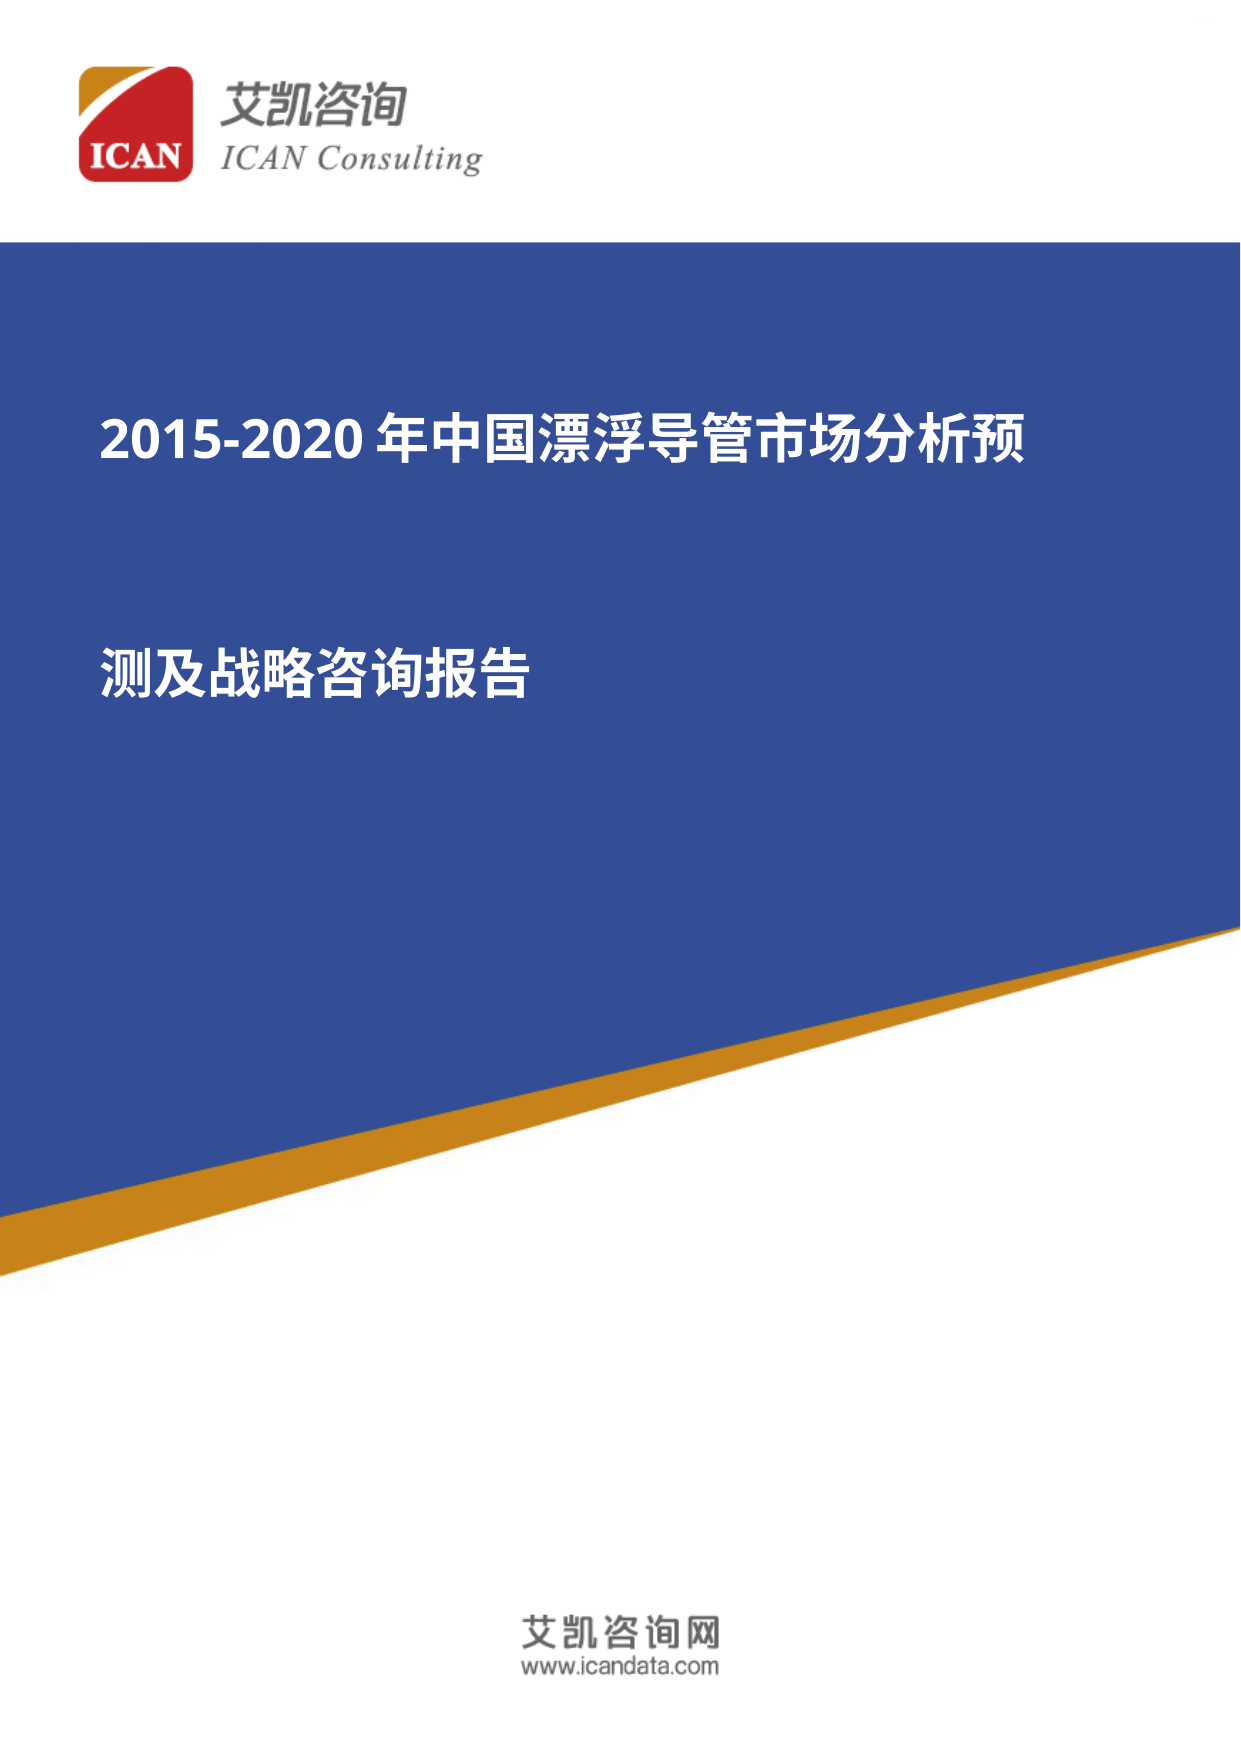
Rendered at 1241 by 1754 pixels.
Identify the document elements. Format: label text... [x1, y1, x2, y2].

subtitle 2015-2020年中国漂浮导管市场分析预测及战略咨询报告 [99, 386, 1053, 718]
picture [0, 5, 1241, 1754]
